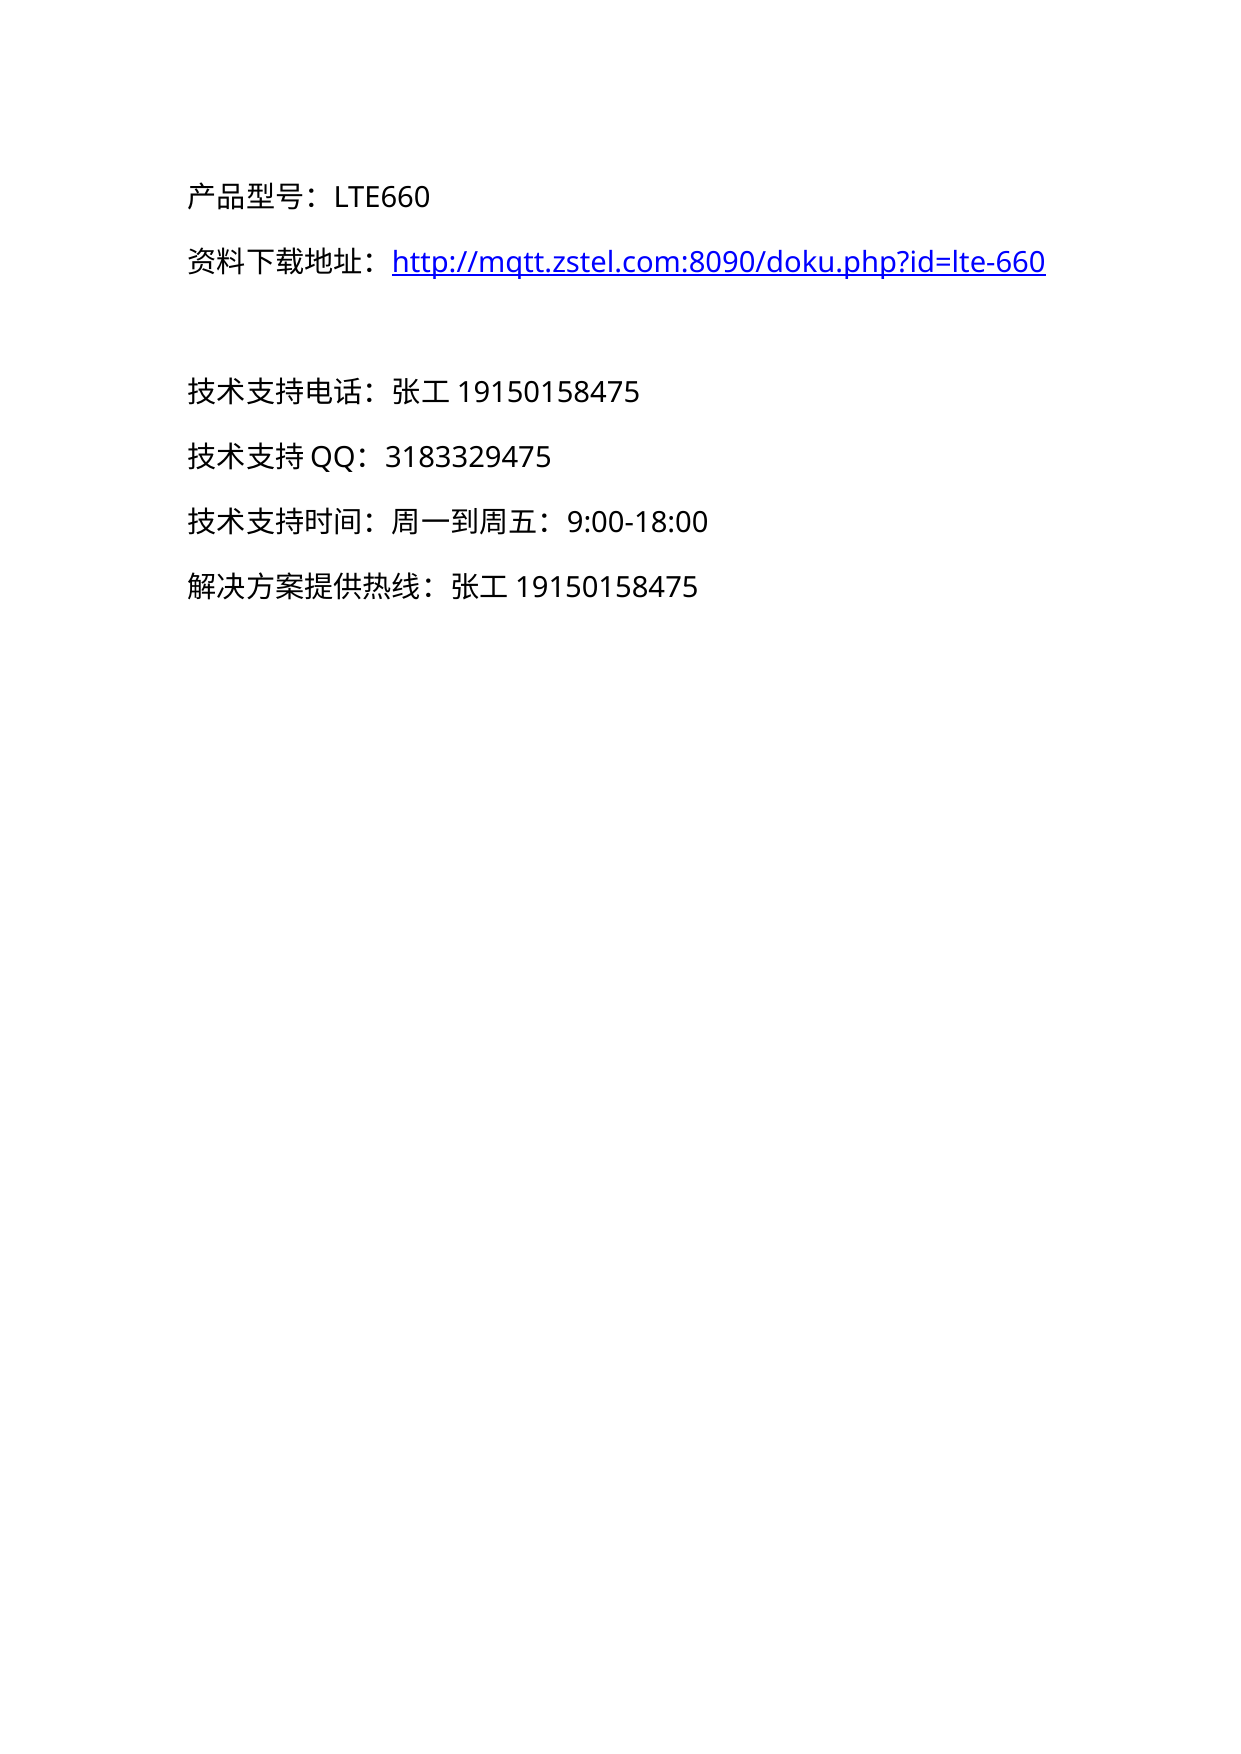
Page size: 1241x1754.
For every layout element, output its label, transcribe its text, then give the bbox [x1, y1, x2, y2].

text 解决方案提供热线：张工 19150158475 [187, 552, 1053, 617]
text 技术支持时间：周一到周五：9:00-18:00 [187, 487, 1053, 552]
text 技术支持电话：张工 19150158475 [187, 357, 1053, 422]
text 产品型号：LTE660 [187, 162, 1053, 227]
text 资料下载地址：http://mqtt.zstel.com:8090/doku.php?id=lte-660 [187, 227, 1053, 292]
text 技术支持QQ：3183329475 [187, 422, 1053, 487]
